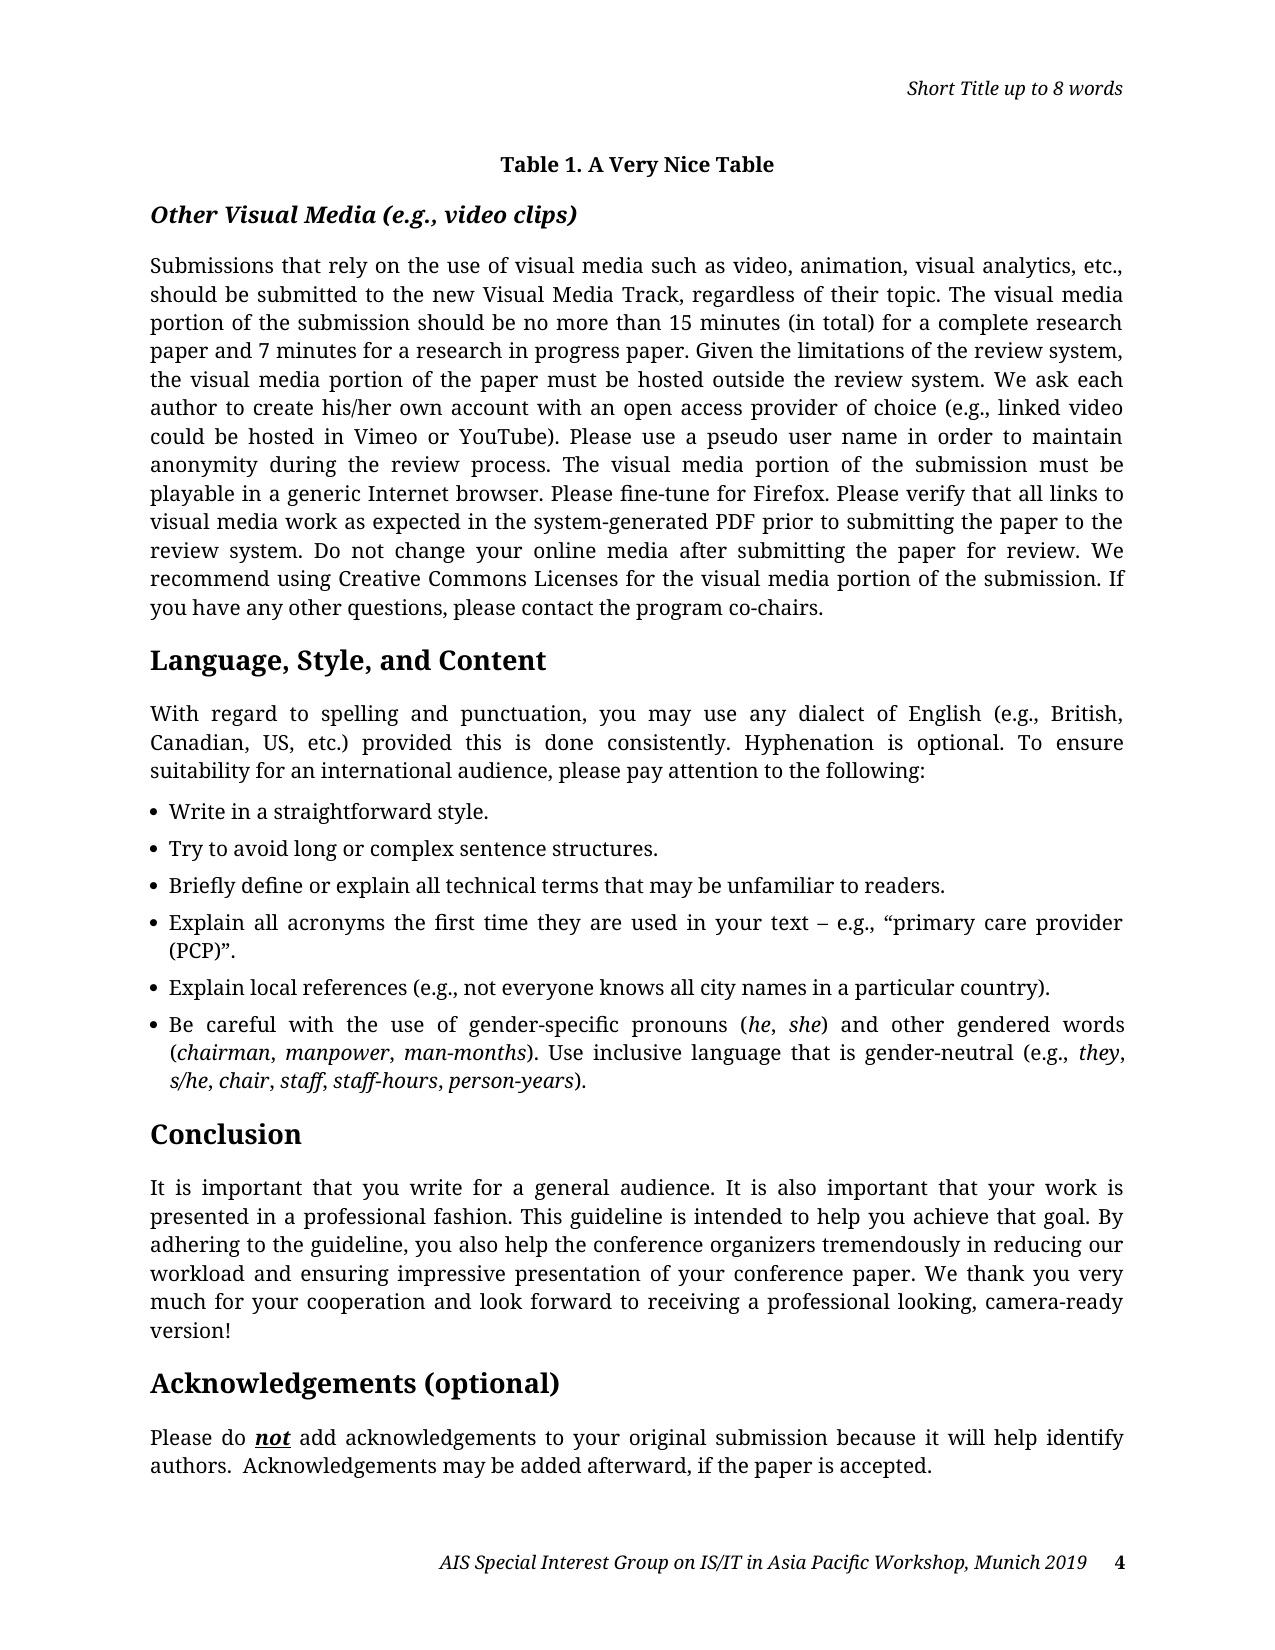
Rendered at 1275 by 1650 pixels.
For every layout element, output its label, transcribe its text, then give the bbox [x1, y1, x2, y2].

subtitle Other Visual Media (e.g., video clips) [150, 199, 1125, 231]
text Write in a straightforward style. [150, 797, 1125, 826]
subtitle Acknowledgements (optional) [150, 1365, 1125, 1402]
text Briefly define or explain all technical terms that may be unfamiliar to readers. [150, 871, 1125, 899]
text Explain local references (e.g., not everyone knows all city names in a particular country). [150, 973, 1125, 1001]
text Explain all acronyms the first time they are used in your text – e.g., “primary care provider (PCP)”. [150, 908, 1125, 964]
text Submissions that rely on the use of visual media such as video, animation, visual analytics, etc., should be submitted to the new Visual Media Track, regardless of their topic. The visual media portion of the submission should be no more than 15 minutes (in total) for a complete research paper and 7 minutes for a research in progress paper. Given the limitations of the review system, the visual media portion of the paper must be hosted outside the review system. We ask each author to create his/her own account with an open access provider of choice (e.g., linked video could be hosted in Vimeo or YouTube). Please use a pseudo user name in order to maintain anonymity during the review process. The visual media portion of the submission must be playable in a generic Internet browser. Please fine-tune for Firefox. Please verify that all links to visual media work as expected in the system-generated PDF prior to submitting the paper to the review system. Do not change your online media after submitting the paper for review. We recommend using Creative Commons Licenses for the visual media portion of the submission. If you have any other questions, please contact the program co-chairs. [150, 251, 1125, 621]
text Please do not add acknowledgements to your original submission because it will help identify authors. Acknowledgements may be added afterward, if the paper is accepted. [150, 1423, 1125, 1479]
text Be careful with the use of gender-specific pronouns (he, she) and other gendered words (chairman, manpower, man-months). Use inclusive language that is gender-neutral (e.g., they, s/he, chair, staff, staff-hours, person-years). [150, 1010, 1125, 1095]
subtitle Language, Style, and Content [150, 642, 1125, 679]
subtitle Conclusion [150, 1116, 1125, 1153]
text Table 1. A Very Nice Table [150, 150, 1125, 178]
text Try to avoid long or complex sentence structures. [150, 834, 1125, 863]
text It is important that you write for a general audience. It is also important that your work is presented in a professional fashion. This guideline is intended to help you achieve that goal. By adhering to the guideline, you also help the conference organizers tremendously in reducing our workload and ensuring impressive presentation of your conference paper. We thank you very much for your cooperation and look forward to receiving a professional looking, camera-ready version! [150, 1173, 1125, 1344]
text With regard to spelling and punctuation, you may use any dialect of English (e.g., British, Canadian, US, etc.) provided this is done consistently. Hyphenation is optional. To ensure suitability for an international audience, please pay attention to the following: [150, 699, 1125, 785]
